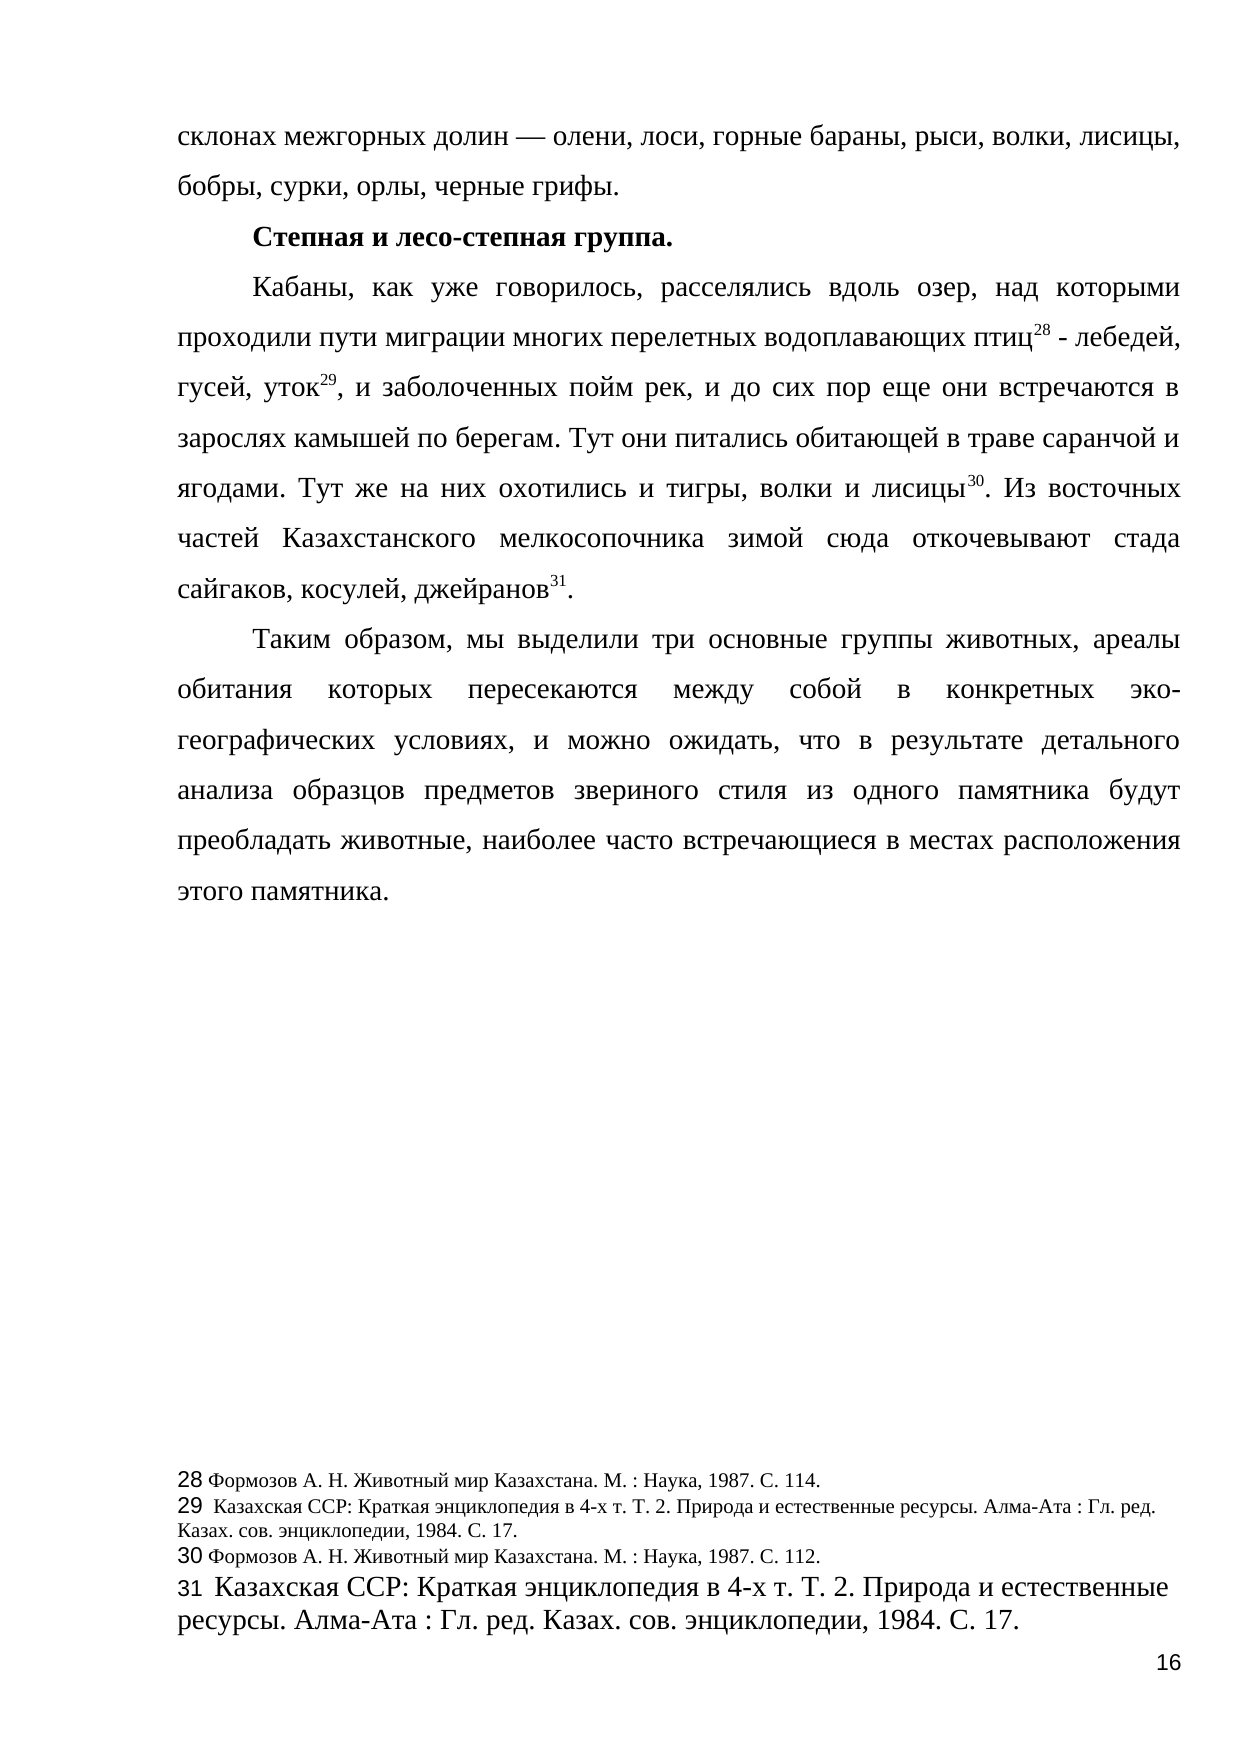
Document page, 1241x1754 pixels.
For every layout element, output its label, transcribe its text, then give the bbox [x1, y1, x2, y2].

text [177, 118, 1181, 202]
text Кабаны, как уже говорилось, расселялись вдоль озер, над которыми проходили пути миграции многих перелетных водоплавающих птиц - лебедей, гусей, уток, и заболоченных пойм рек, и до сих пор еще они встречаются в зарослях камышей по берегам. Тут они питались обитающей в траве саранчой и ягодами. Тут же на них охотились и тигры, волки и лисицы. Из восточных частей Казахстанского мелкосопочника зимой сюда откочевывают стада сайгаков, косулей, джейранов. [177, 269, 1181, 604]
text Степная и лесо-степная группа. [177, 219, 1181, 252]
text Таким образом, мы выделили три основные группы животных, ареалы обитания которых пересекаются между собой в конкретных эко-географических условиях, и можно ожидать, что в результате детального анализа образцов предметов звериного стиля из одного памятника будут преобладать животные, наиболее часто встречающиеся в местах расположения этого памятника. [177, 621, 1181, 906]
